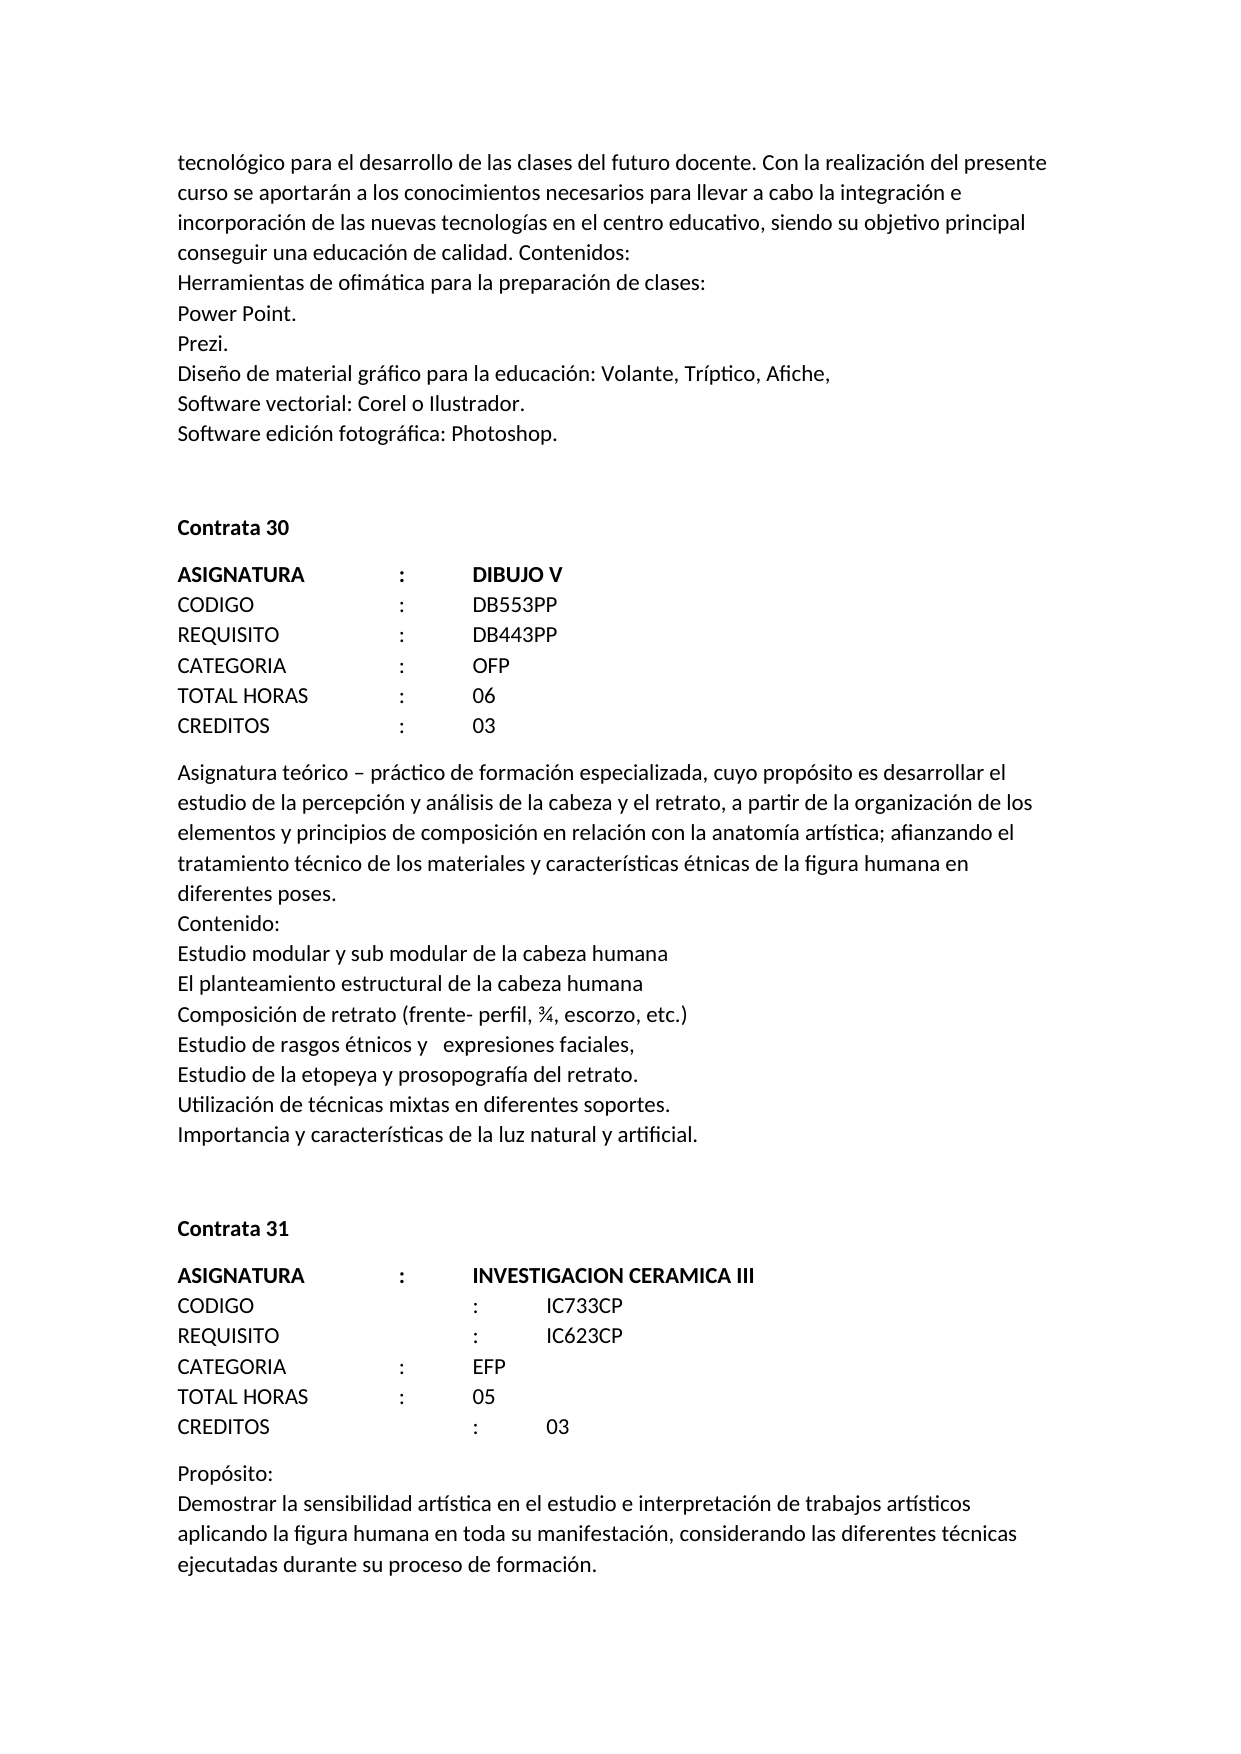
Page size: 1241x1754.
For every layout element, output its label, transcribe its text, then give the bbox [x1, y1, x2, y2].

text Contrata 31 [177, 1214, 1063, 1242]
text ASIGNATURA : INVESTIGACION CERAMICA III CODIGO : IC733CP REQUISITO : IC623CP CATEGORIA : EFP TOTAL HORAS : 05 CREDITOS : 03 [177, 1261, 1063, 1440]
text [177, 1459, 1063, 1578]
text Contrata 30 [177, 513, 1063, 541]
text Asignatura teórico – práctico de formación especializada, cuyo propósito es desarrollar el estudio de la percepción y análisis de la cabeza y el retrato, a partir de la organización de los elementos y principios de composición en relación con la anatomía artística; afianzando el tratamiento técnico de los materiales y características étnicas de la figura humana en diferentes poses. Contenido: Estudio modular y sub modular de la cabeza humana El planteamiento estructural de la cabeza humana Composición de retrato (frente- perfil, ¾, escorzo, etc.) Estudio de rasgos étnicos y expresiones faciales, Estudio de la etopeya y prosopografía del retrato. Utilización de técnicas mixtas en diferentes soportes. Importancia y características de la luz natural y artificial. [177, 758, 1063, 1148]
text ASIGNATURA : DIBUJO V CODIGO : DB553PP REQUISITO : DB443PP CATEGORIA : OFP TOTAL HORAS : 06 CREDITOS : 03 [177, 560, 1063, 739]
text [177, 148, 1063, 447]
